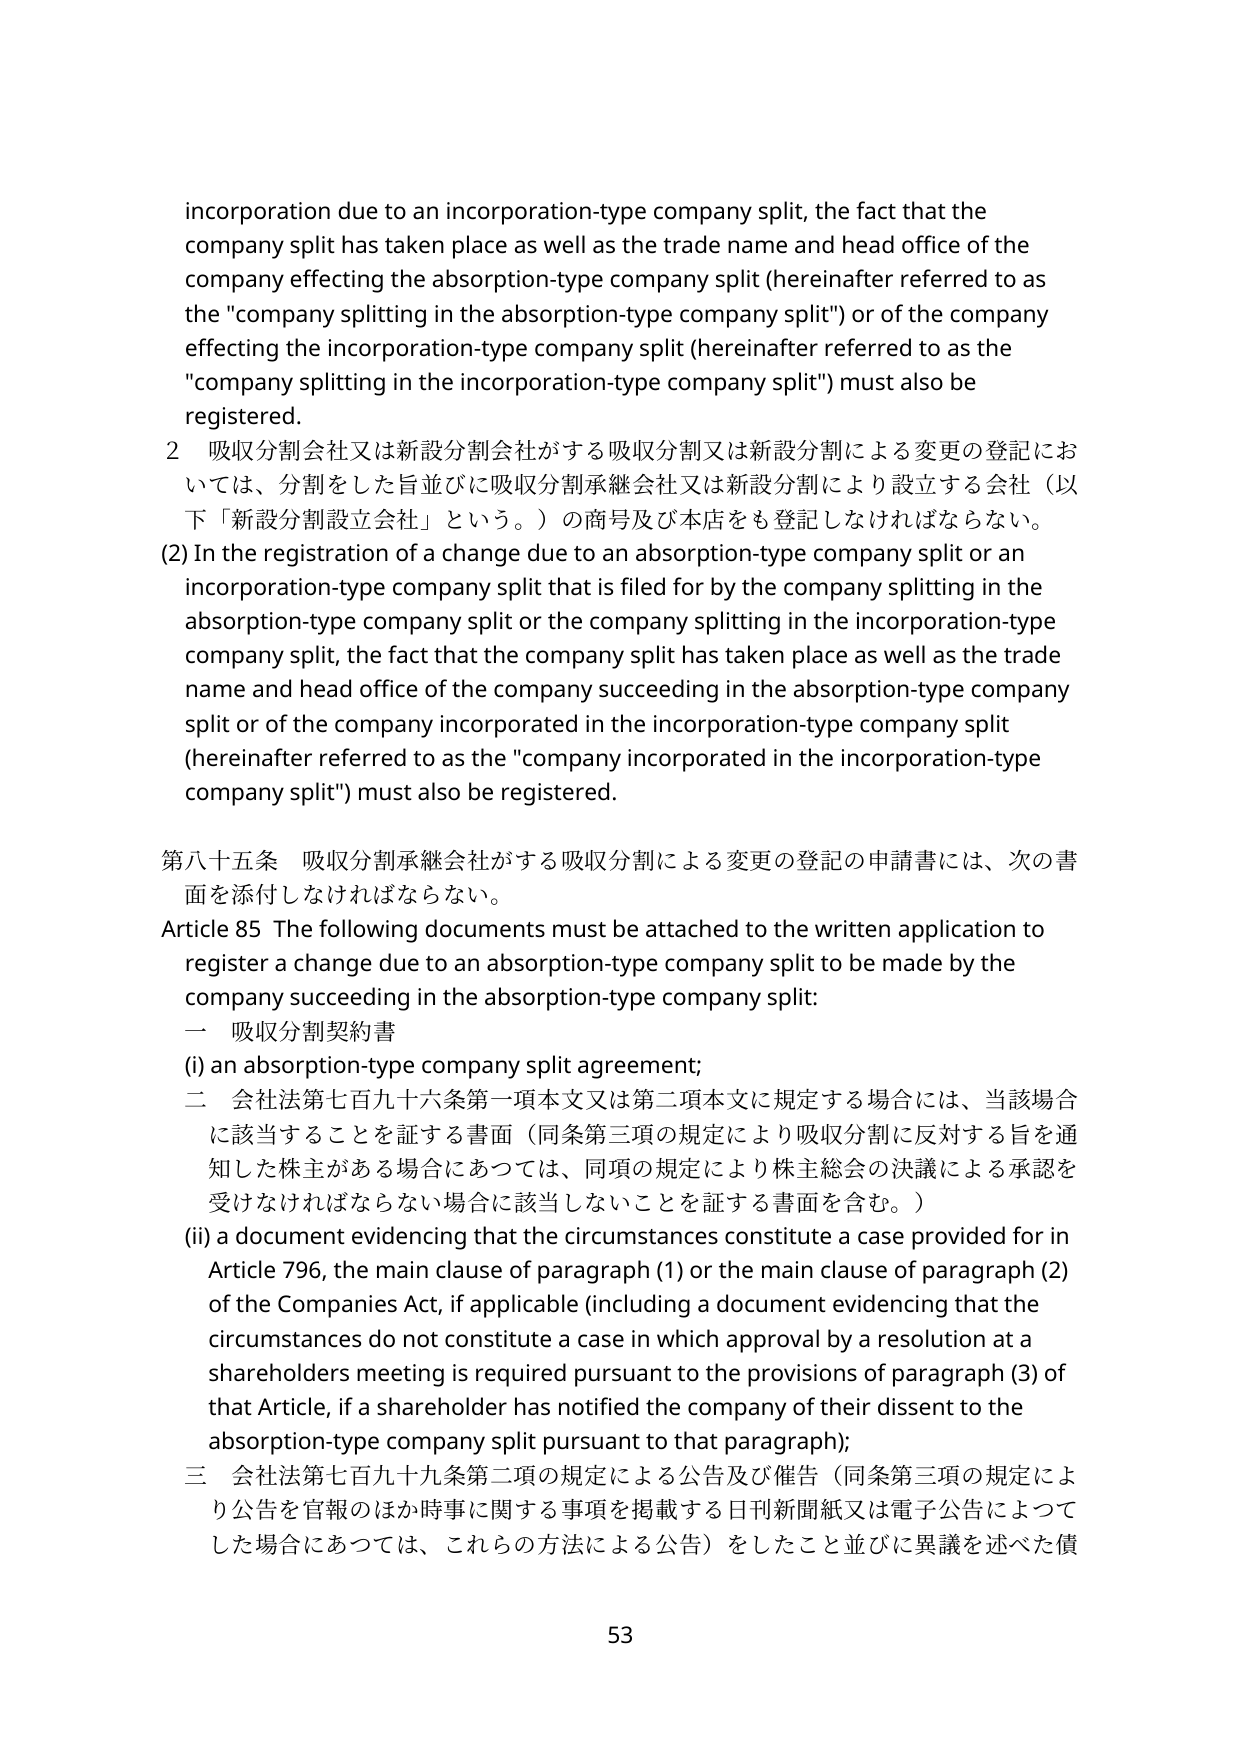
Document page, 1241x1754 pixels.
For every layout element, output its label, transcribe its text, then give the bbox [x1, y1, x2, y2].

text 二 会社法第七百九十六条第一項本文又は第二項本文に規定する場合には、当該場合に該当することを証する書面（同条第三項の規定により吸収分割に反対する旨を通知した株主がある場合にあつては、同項の規定により株主総会の決議による承認を受けなければならない場合に該当しないことを証する書面を含む。） [184, 1082, 1079, 1219]
text (ii) a document evidencing that the circumstances constitute a case provided for in Article 796, the main clause of paragraph (1) or the main clause of paragraph (2) of the Companies Act, if applicable (including a document evidencing that the circumstances do not constitute a case in which approval by a resolution at a shareholders meeting is required pursuant to the provisions of paragraph (3) of that Article, if a shareholder has notified the company of their dissent to the absorption-type company split pursuant to that paragraph); [184, 1219, 1079, 1458]
text (i) an absorption-type company split agreement; [184, 1048, 1079, 1082]
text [161, 194, 1079, 433]
text 第八十五条 吸収分割承継会社がする吸収分割による変更の登記の申請書には、次の書面を添付しなければならない。 [161, 843, 1079, 911]
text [184, 1458, 1079, 1560]
text (2) In the registration of a change due to an absorption-type company split or an incorporation-type company split that is filed for by the company splitting in the absorption-type company split or the company splitting in the incorporation-type company split, the fact that the company split has taken place as well as the trade name and head office of the company succeeding in the absorption-type company split or of the company incorporated in the incorporation-type company split (hereinafter referred to as the "company incorporated in the incorporation-type company split") must also be registered. [161, 535, 1079, 809]
text ２ 吸収分割会社又は新設分割会社がする吸収分割又は新設分割による変更の登記においては、分割をした旨並びに吸収分割承継会社又は新設分割により設立する会社（以下「新設分割設立会社」という。）の商号及び本店をも登記しなければならない。 [161, 433, 1079, 535]
text 一 吸収分割契約書 [184, 1014, 1079, 1048]
text Article 85 The following documents must be attached to the written application to register a change due to an absorption-type company split to be made by the company succeeding in the absorption-type company split: [161, 911, 1079, 1014]
